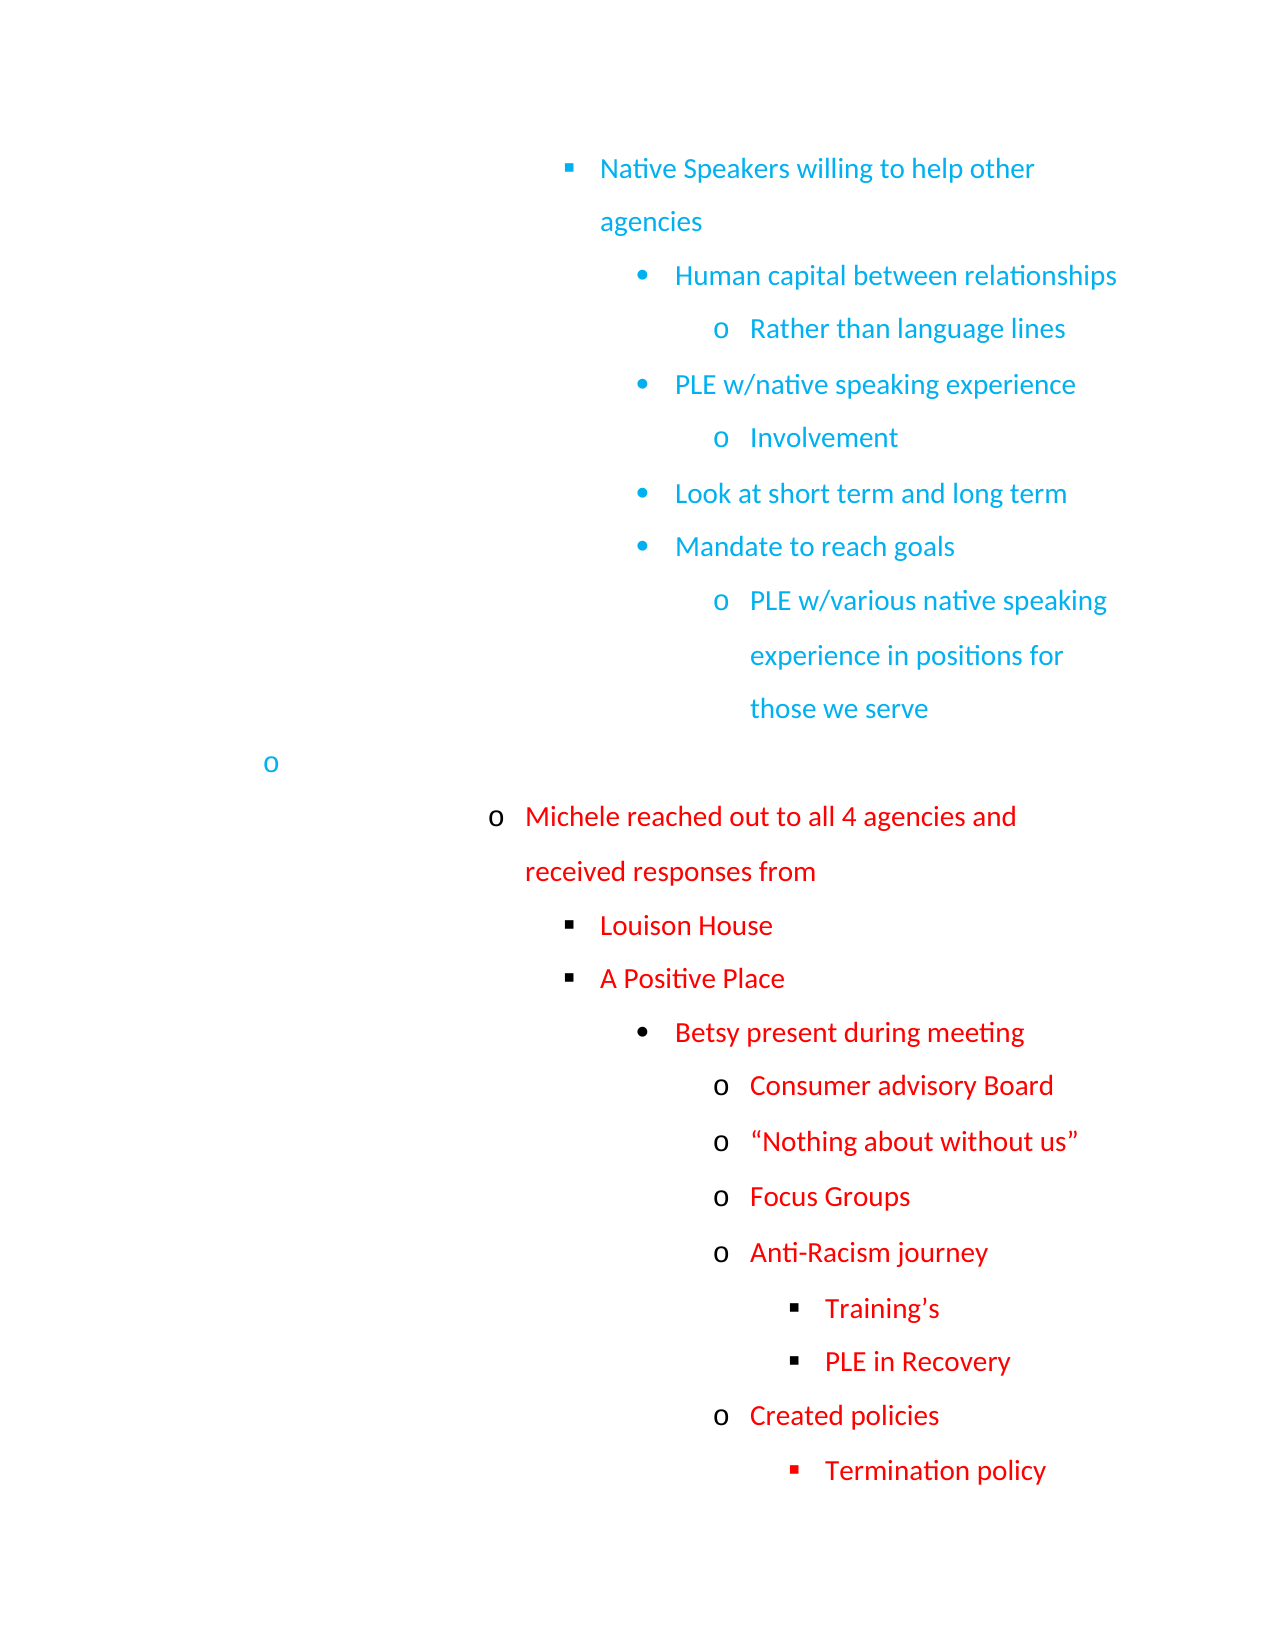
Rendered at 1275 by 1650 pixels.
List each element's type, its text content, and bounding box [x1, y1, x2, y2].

list PLE w/native speaking experience [637, 366, 1125, 402]
list A Positive Place [562, 960, 1125, 996]
list Mandate to reach goals [637, 528, 1125, 564]
list Training’s [787, 1290, 1125, 1325]
list Involvement [712, 419, 1125, 456]
list PLE w/various native speaking experience in positions for those we serve [712, 582, 1125, 726]
list Termination policy [787, 1452, 1125, 1488]
list Look at short term and long term [637, 475, 1125, 511]
list Created policies [712, 1397, 1125, 1434]
list PLE in Recovery [787, 1343, 1125, 1379]
list Michele reached out to all 4 agencies and received responses from [487, 798, 1125, 889]
list Louison House [562, 907, 1125, 942]
list “Nothing about without us” [712, 1123, 1125, 1160]
list Betsy present during meeting [637, 1014, 1125, 1049]
list Rather than language lines [712, 310, 1125, 347]
list Human capital between relationships [637, 257, 1125, 292]
list Consumer advisory Board [712, 1067, 1125, 1104]
list Focus Groups [712, 1178, 1125, 1216]
list Native Speakers willing to help other agencies [562, 150, 1125, 239]
list Anti-Racism journey [712, 1234, 1125, 1271]
